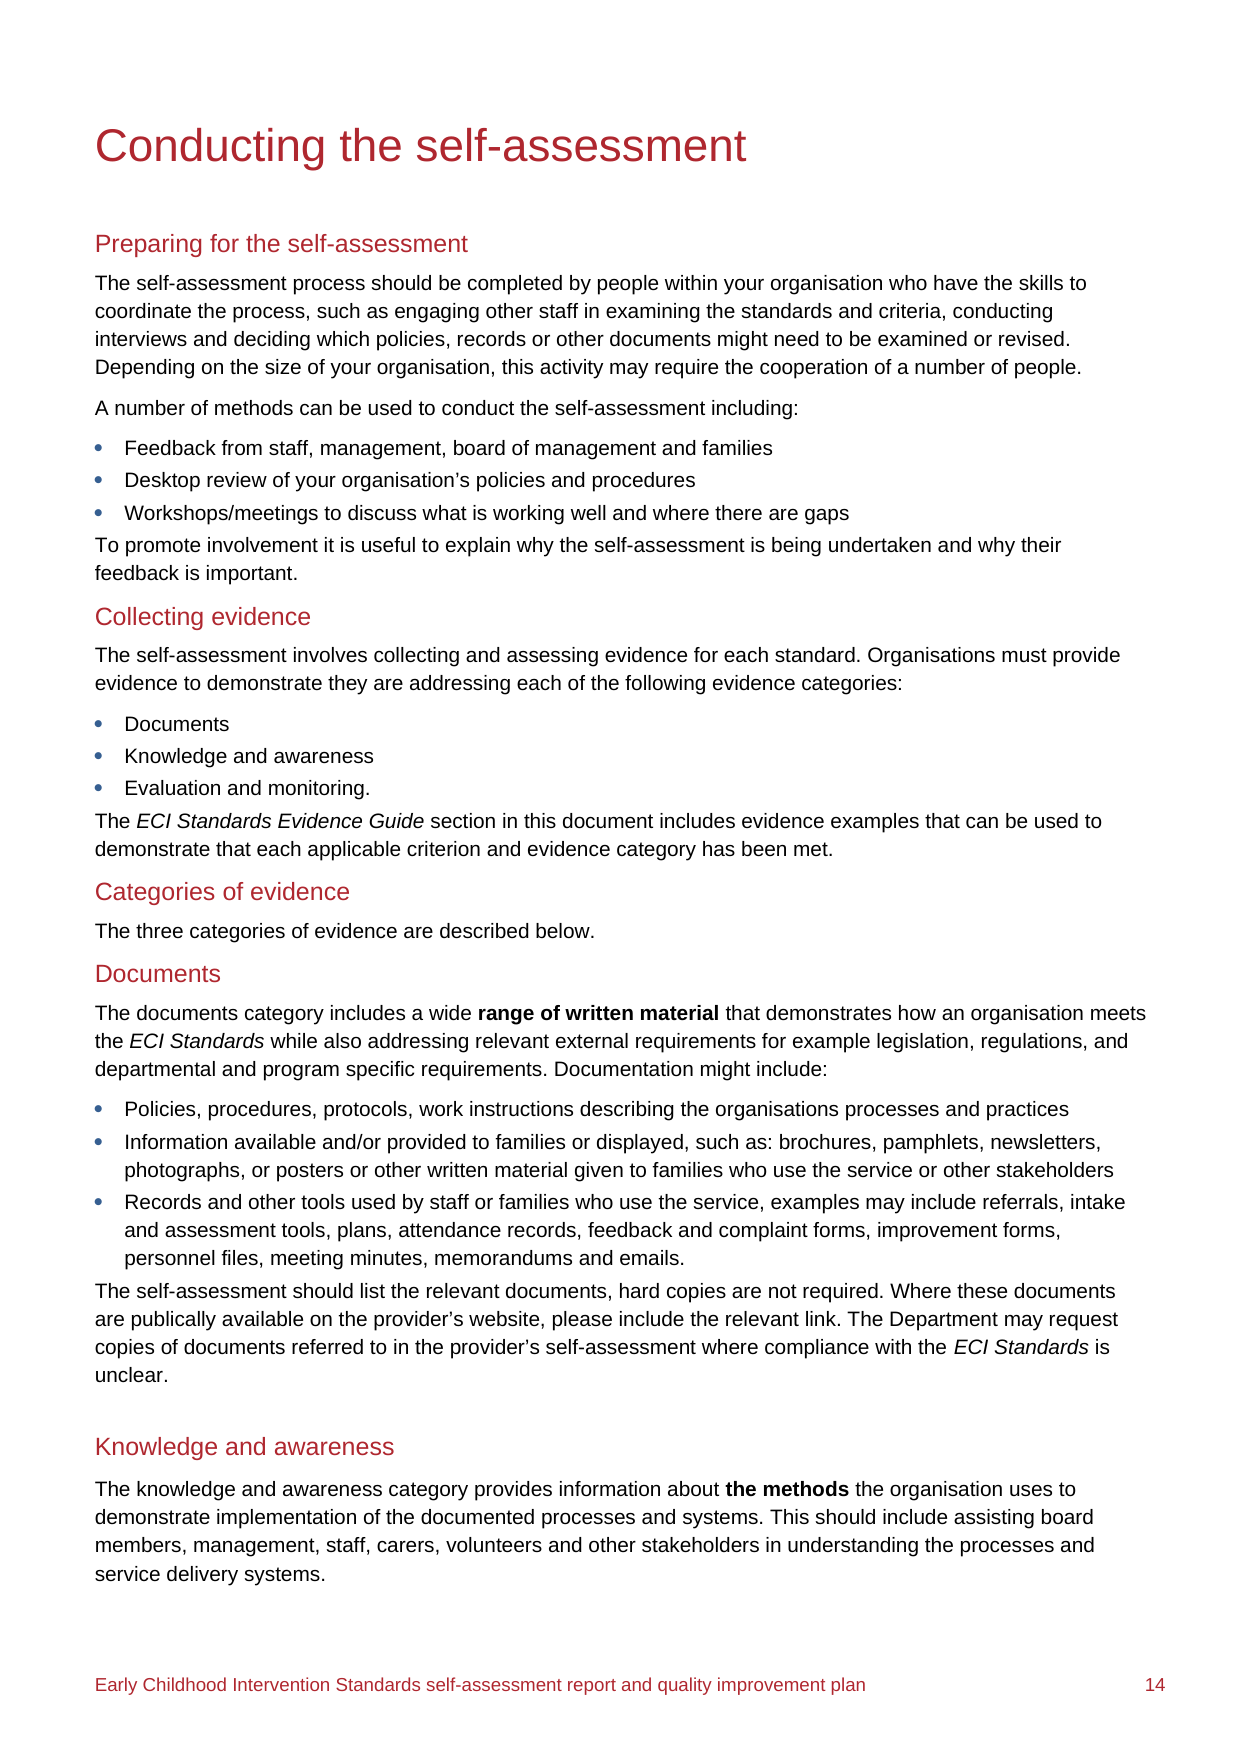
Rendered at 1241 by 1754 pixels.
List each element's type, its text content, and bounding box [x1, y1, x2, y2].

text Desktop review of your organisation’s policies and procedures [94, 464, 1152, 492]
text The knowledge and awareness category provides information about the methods the organisation uses to demonstrate implementation of the documented processes and systems. This should include assisting board members, management, staff, carers, volunteers and other stakeholders in understanding the processes and service delivery systems. [94, 1473, 1152, 1585]
text Knowledge and awareness [94, 740, 1152, 768]
subtitle Preparing for the self-assessment [94, 229, 1152, 258]
text Information available and/or provided to families or displayed, such as: brochures, pamphlets, newsletters, photographs, or posters or other written material given to families who use the service or other stakeholders [94, 1125, 1152, 1182]
subtitle Categories of evidence [94, 877, 1152, 906]
text Policies, procedures, protocols, work instructions describing the organisations processes and practices [94, 1093, 1152, 1121]
text The ECI Standards Evidence Guide section in this document includes evidence examples that can be used to demonstrate that each applicable criterion and evidence category has been met. [94, 804, 1152, 861]
text The three categories of evidence are described below. [94, 914, 1152, 942]
subtitle Conducting the self-assessment [94, 118, 1152, 171]
list The self-assessment should list the relevant documents, hard copies are not required. Where these documents are publically available on the provider’s website, please include the relevant link. The Department may request copies of documents referred to in the provider’s self-assessment where compliance with the ECI Standards is unclear. [94, 1274, 1152, 1387]
text A number of methods can be used to conduct the self-assessment including: [94, 391, 1152, 419]
text Documents [94, 707, 1152, 736]
text The self-assessment involves collecting and assessing evidence for each standard. Organisations must provide evidence to demonstrate they are addressing each of the following evidence categories: [94, 639, 1152, 695]
text The documents category includes a wide range of written material that demonstrates how an organisation meets the ECI Standards while also addressing relevant external requirements for example legislation, regulations, and departmental and program specific requirements. Documentation might include: [94, 996, 1152, 1081]
text Records and other tools used by staff or families who use the service, examples may include referrals, intake and assessment tools, plans, attendance records, feedback and complaint forms, improvement forms, personnel files, meeting minutes, memorandums and emails. [94, 1186, 1152, 1270]
text Workshops/meetings to discuss what is working well and where there are gaps [94, 496, 1152, 524]
text The self-assessment process should be completed by people within your organisation who have the skills to coordinate the process, such as engaging other staff in examining the standards and criteria, conducting interviews and deciding which policies, records or other documents might need to be examined or revised. Depending on the size of your organisation, this activity may require the cooperation of a number of people. [94, 266, 1152, 379]
text Evaluation and monitoring. [94, 772, 1152, 800]
text Feedback from staff, management, board of management and families [94, 432, 1152, 460]
text To promote involvement it is useful to explain why the self-assessment is being undertaken and why their feedback is important. [94, 529, 1152, 585]
text Knowledge and awareness [94, 1432, 1152, 1460]
subtitle Documents [94, 959, 1152, 988]
subtitle Collecting evidence [94, 602, 1152, 630]
